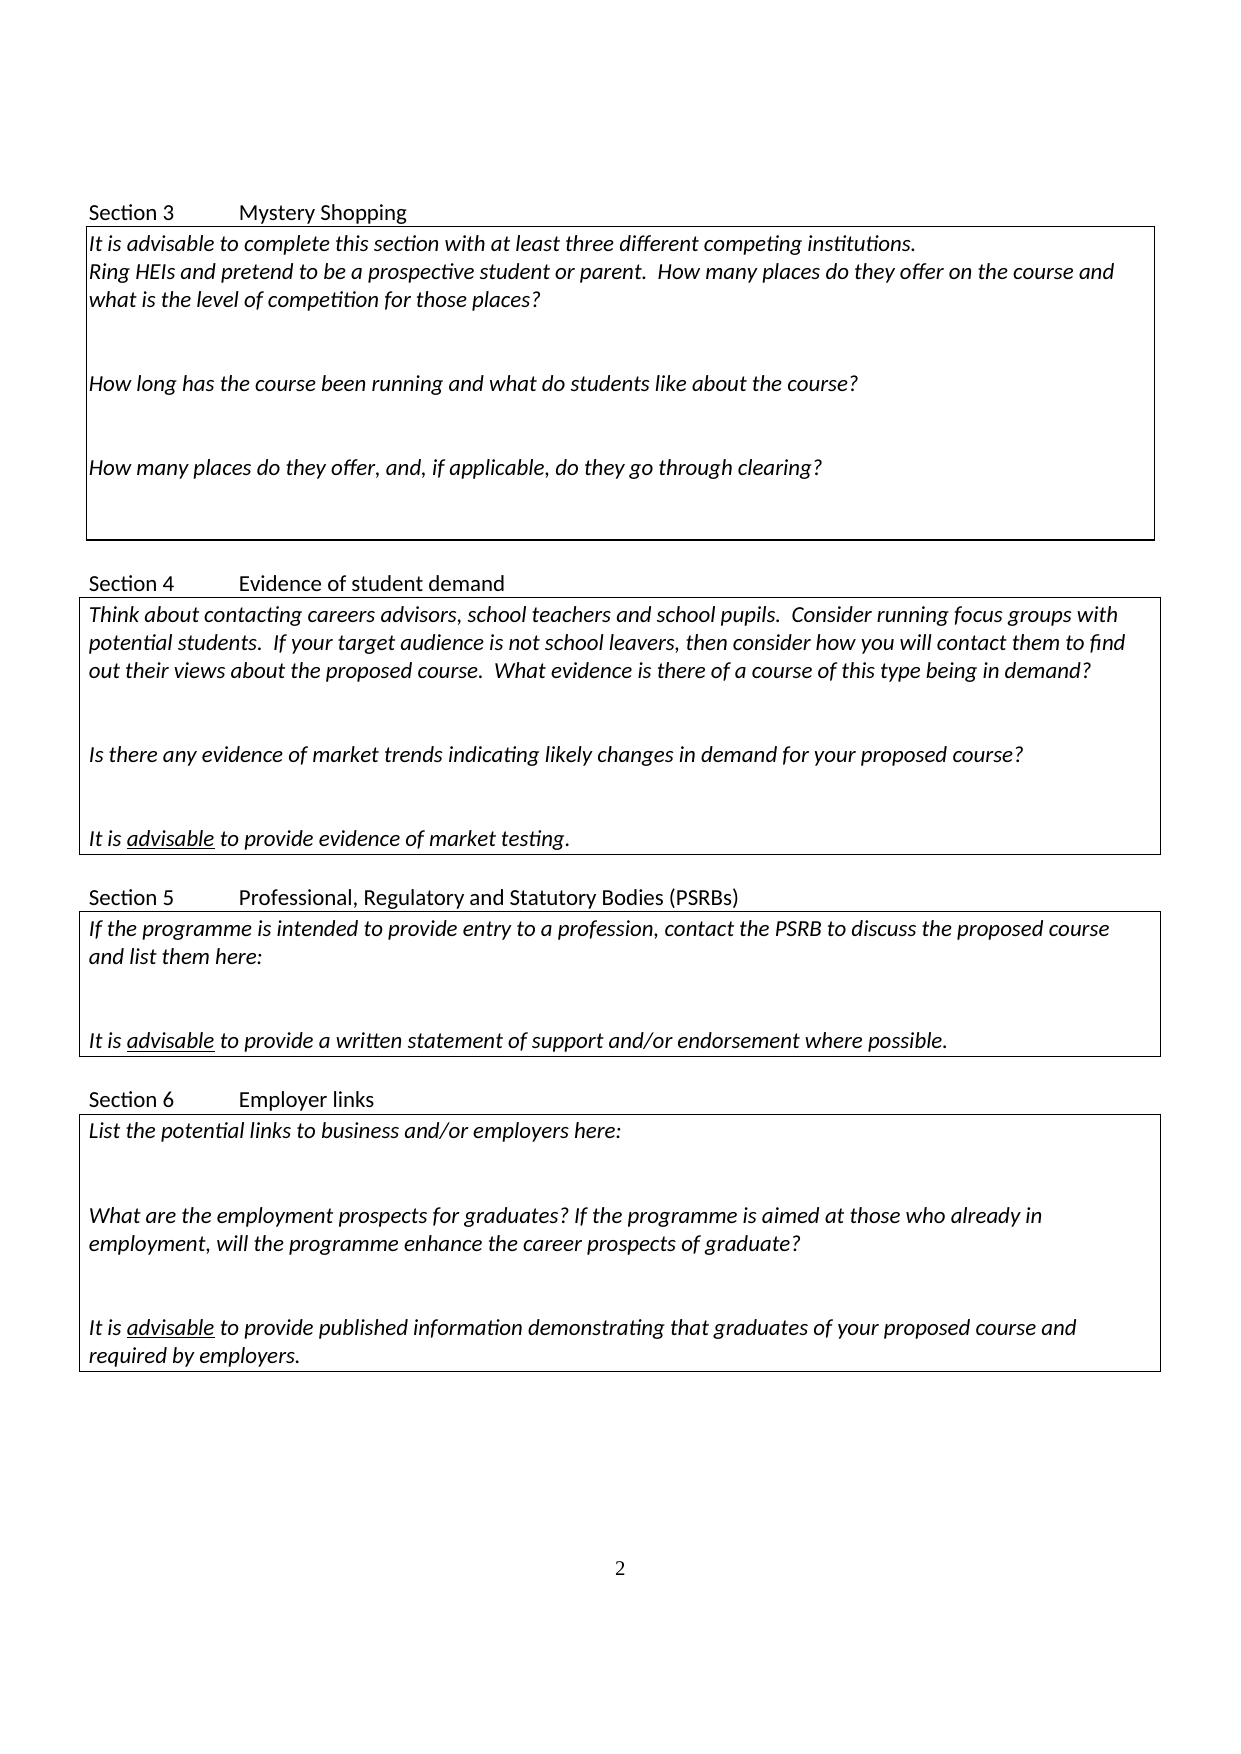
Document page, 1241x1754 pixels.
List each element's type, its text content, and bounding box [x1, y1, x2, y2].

text It is advisable to provide a written statement of support and/or endorsement where possible. [80, 1023, 1160, 1056]
text What are the employment prospects for graduates? If the programme is aimed at those who already in employment, will the programme enhance the career prospects of graduate? [89, 1201, 1152, 1257]
text It is advisable to provide published information demonstrating that graduates of your proposed course and required by employers. [80, 1310, 1160, 1371]
text It is advisable to complete this section with at least three different competing institutions. [87, 227, 1154, 257]
text How many places do they offer, and, if applicable, do they go through clearing? [89, 453, 1152, 481]
text How long has the course been running and what do students like about the course? [89, 369, 1152, 397]
text Ring HEIs and pretend to be a prospective student or parent. How many places do they offer on the course and what is the level of competition for those places? [89, 257, 1152, 313]
text Section 6 Employer links [89, 1086, 1152, 1113]
text Section 4 Evidence of student demand [89, 569, 1152, 597]
text Section 5 Professional, Regulatory and Statutory Bodies (PSRBs) [89, 883, 1152, 911]
text Think about contacting careers advisors, school teachers and school pupils. Consider running focus groups with potential students. If your target audience is not school leavers, then consider how you will contact them to find out their views about the proposed course. What evidence is there of a course of this type being in demand? [80, 598, 1160, 684]
text It is advisable to provide evidence of market testing. [80, 821, 1160, 854]
text List the potential links to business and/or employers here: [80, 1115, 1160, 1145]
text If the programme is intended to provide entry to a profession, contact the PSRB to discuss the proposed course and list them here: [80, 912, 1160, 970]
text Is there any evidence of market trends indicating likely changes in demand for your proposed course? [89, 740, 1152, 768]
text Section 3 Mystery Shopping [89, 198, 1152, 226]
